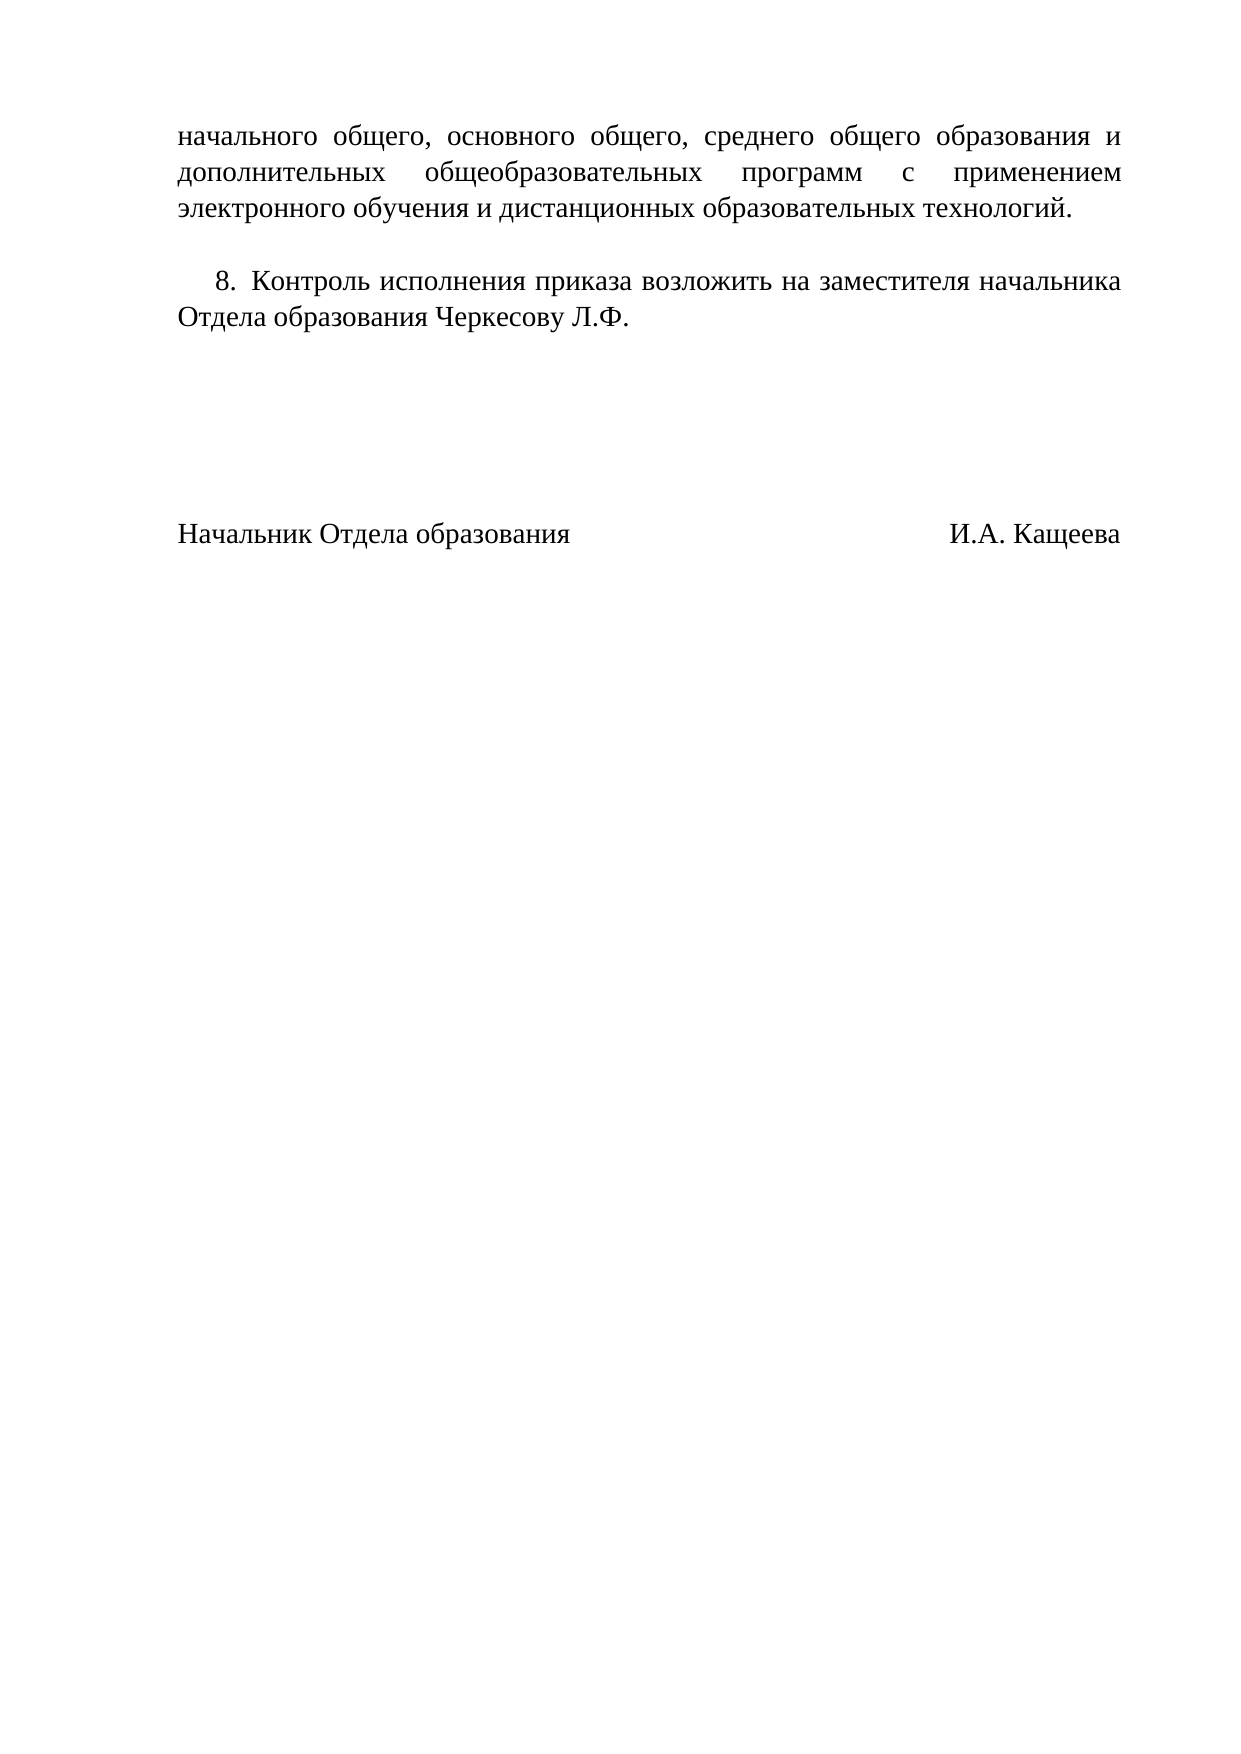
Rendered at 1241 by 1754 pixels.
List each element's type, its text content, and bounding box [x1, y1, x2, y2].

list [177, 118, 1122, 224]
text Начальник Отдела образования И.А. Кащеева [177, 516, 1122, 549]
list Контроль исполнения приказа возложить на заместителя начальника Отдела образования Черкесову Л.Ф. [177, 263, 1122, 332]
